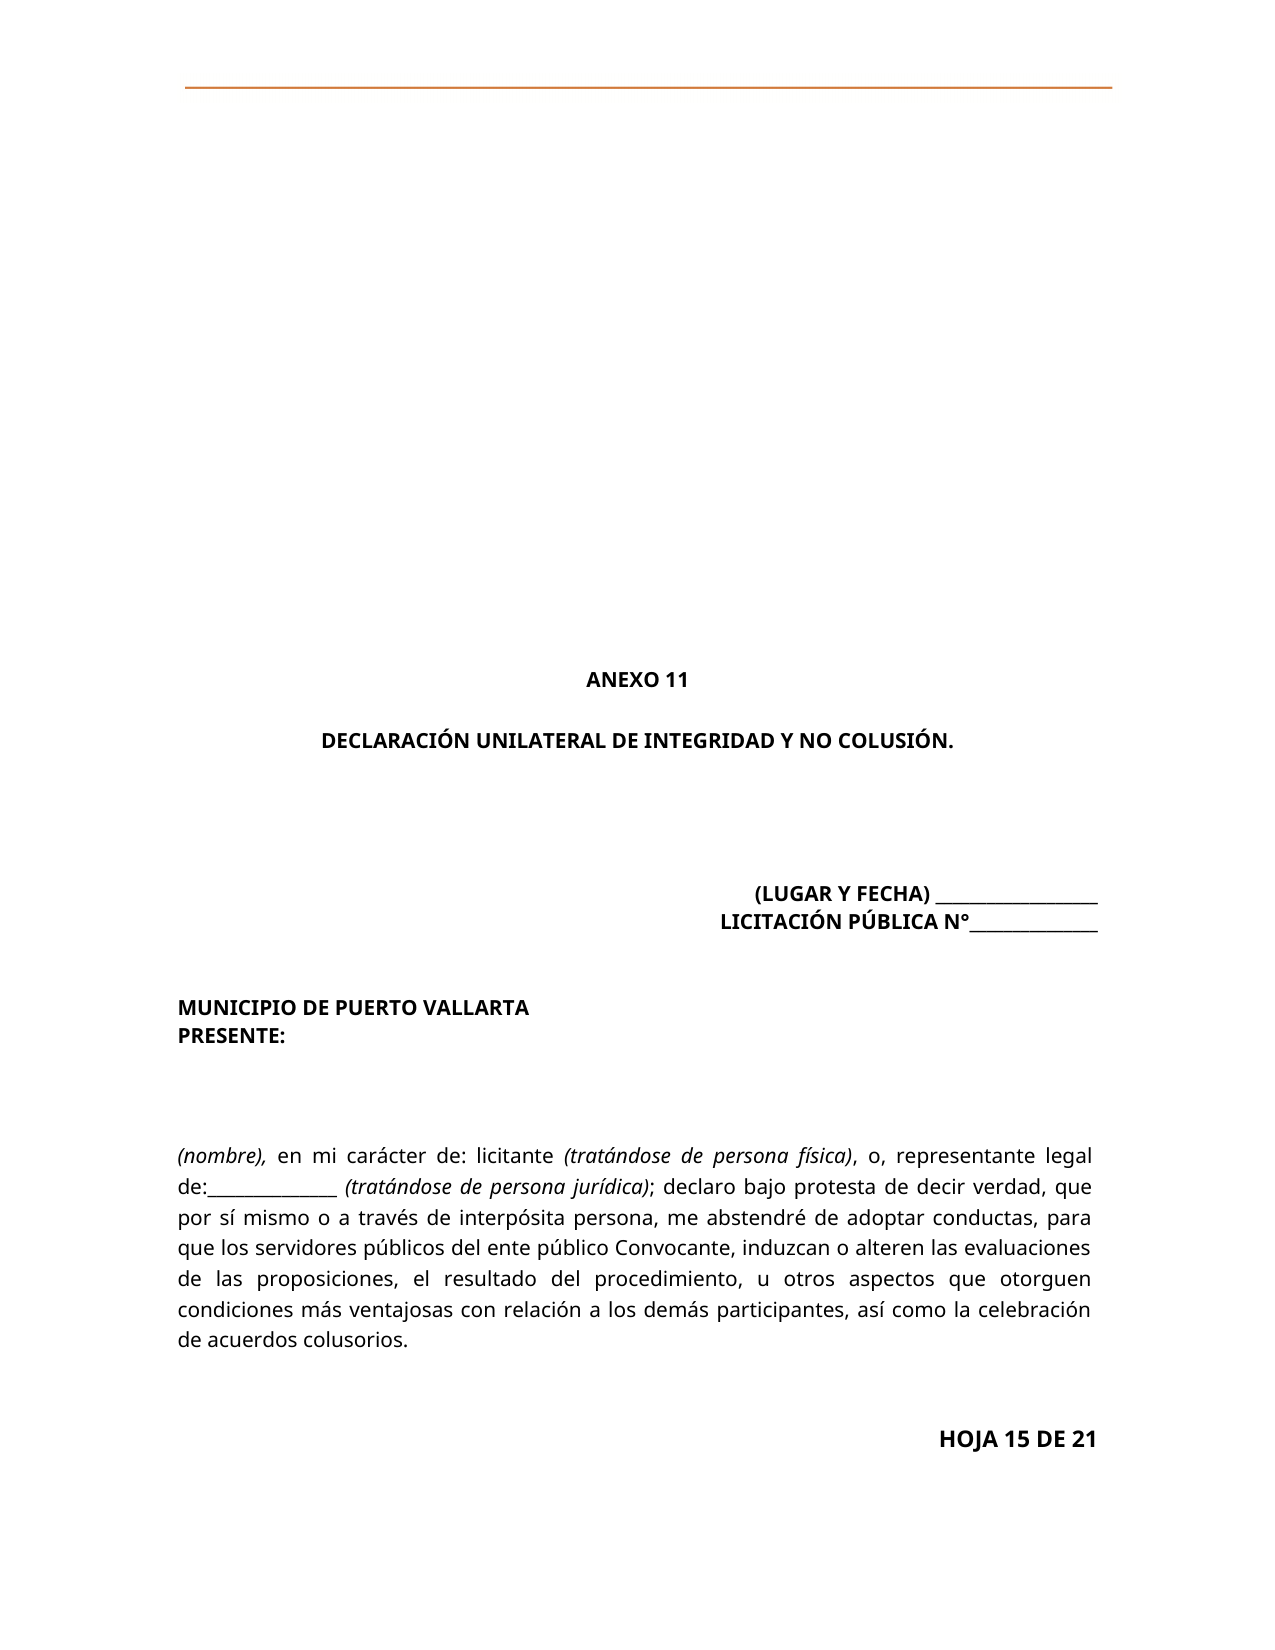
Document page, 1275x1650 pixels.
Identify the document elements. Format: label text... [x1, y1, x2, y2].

text PRESENTE: [177, 1021, 1098, 1050]
text (LUGAR Y FECHA) ___________________ [177, 879, 1098, 907]
text (nombre), en mi carácter de: licitante (tratándose de persona física), o, representante legal de:______________ (tratándose de persona jurídica); declaro bajo protesta de decir verdad, que por sí mismo o a través de interpósita persona, me abstendré de adoptar conductas, para que los servidores públicos del ente público Convocante, induzcan o alteren las evaluaciones de las proposiciones, el resultado del procedimiento, u otros aspectos que otorguen condiciones más ventajosas con relación a los demás participantes, así como la celebración de acuerdos colusorios. [177, 1142, 1092, 1354]
picture [177, 73, 1122, 103]
text MUNICIPIO DE PUERTO VALLARTA [177, 993, 1098, 1021]
text LICITACIÓN PÚBLICA N°_______________ [177, 907, 1098, 936]
text DECLARACIÓN UNILATERAL DE INTEGRIDAD Y NO COLUSIÓN. [177, 726, 1098, 754]
text ANEXO 11 [177, 665, 1098, 693]
